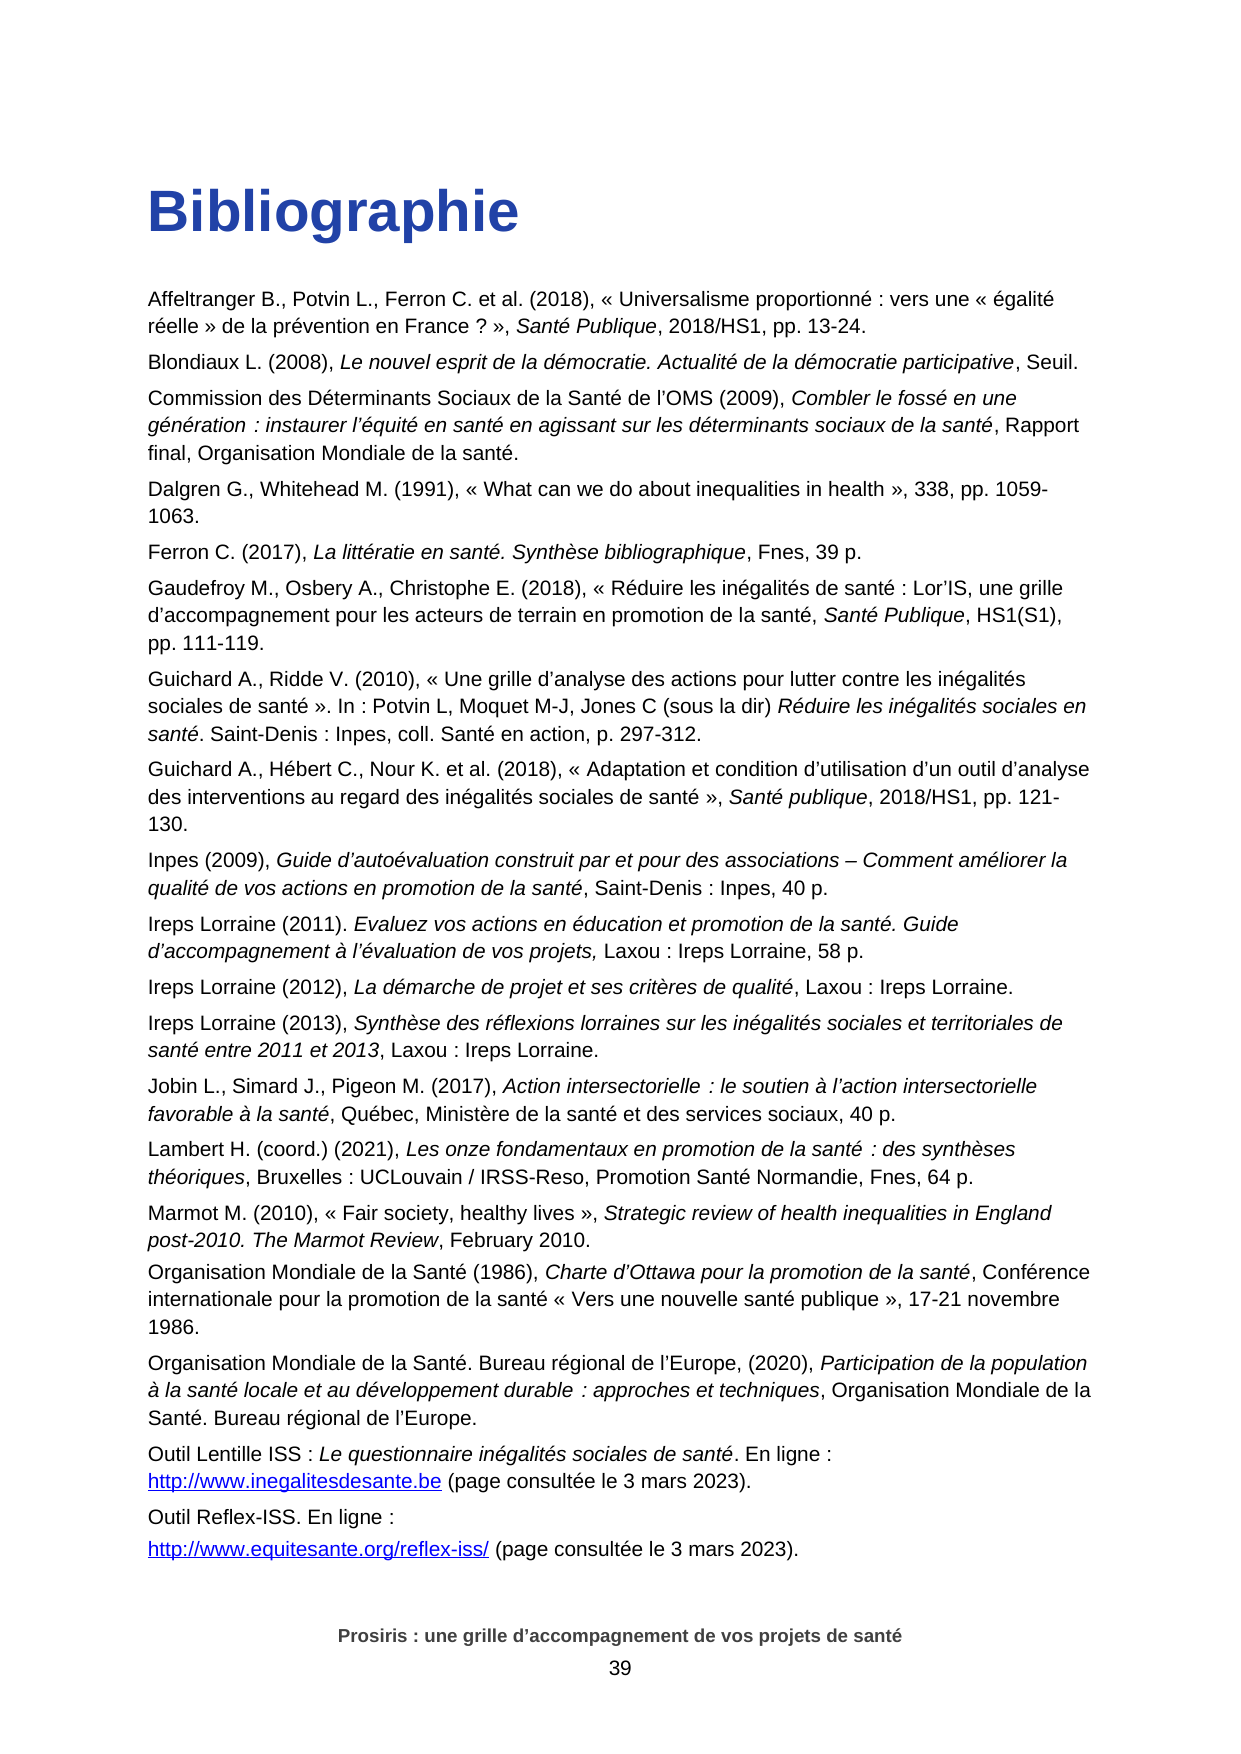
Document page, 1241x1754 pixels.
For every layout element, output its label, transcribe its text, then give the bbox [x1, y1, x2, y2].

text Inpes (2009), Guide d’autoévaluation construit par et pour des associations – Comment améliorer la qualité de vos actions en promotion de la santé, Saint-Denis : Inpes, 40 p. [148, 848, 1093, 899]
text Marmot M. (2010), « Fair society, healthy lives », Strategic review of health inequalities in England post-2010. The Marmot Review, February 2010. [148, 1201, 1093, 1252]
text http://www.equitesante.org/reflex-iss/ (page consultée le 3 mars 2023). [148, 1536, 1093, 1560]
text Ireps Lorraine (2011). Evaluez vos actions en éducation et promotion de la santé. Guide d’accompagnement à l’évaluation de vos projets, Laxou : Ireps Lorraine, 58 p. [148, 911, 1093, 963]
text Organisation Mondiale de la Santé. Bureau régional de l’Europe, (2020), Participation de la population à la santé locale et au développement durable : approches et techniques, Organisation Mondiale de la Santé. Bureau régional de l’Europe. [148, 1351, 1093, 1429]
text Lambert H. (coord.) (2021), Les onze fondamentaux en promotion de la santé : des synthèses théoriques, Bruxelles : UCLouvain / IRSS-Reso, Promotion Santé Normandie, Fnes, 64 p. [148, 1137, 1093, 1189]
text Outil Reflex-ISS. En ligne : [148, 1505, 1093, 1529]
text Affeltranger B., Potvin L., Ferron C. et al. (2018), « Universalisme proportionné : vers une « égalité réelle » de la prévention en France ? », Santé Publique, 2018/HS1, pp. 13-24. [148, 286, 1093, 338]
text Blondiaux L. (2008), Le nouvel esprit de la démocratie. Actualité de la démocratie participative, Seuil. [148, 350, 1093, 374]
text Ferron C. (2017), La littératie en santé. Synthèse bibliographique, Fnes, 39 p. [148, 540, 1093, 564]
text Ireps Lorraine (2013), Synthèse des réflexions lorraines sur les inégalités sociales et territoriales de santé entre 2011 et 2013, Laxou : Ireps Lorraine. [148, 1011, 1093, 1062]
text Organisation Mondiale de la Santé (1986), Charte d’Ottawa pour la promotion de la santé, Conférence internationale pour la promotion de la santé « Vers une nouvelle santé publique », 17-21 novembre 1986. [148, 1260, 1093, 1339]
text Ireps Lorraine (2012), La démarche de projet et ses critères de qualité, Laxou : Ireps Lorraine. [148, 975, 1093, 999]
text Outil Lentille ISS : Le questionnaire inégalités sociales de santé. En ligne : http://www.inegalitesdesante.be (page consultée le 3 mars 2023). [148, 1441, 1093, 1493]
text Dalgren G., Whitehead M. (1991), « What can we do about inequalities in health », 338, pp. 1059-1063. [148, 476, 1093, 528]
text Commission des Déterminants Sociaux de la Santé de l’OMS (2009), Combler le fossé en une génération : instaurer l’équité en santé en agissant sur les déterminants sociaux de la santé, Rapport final, Organisation Mondiale de la santé. [148, 386, 1093, 464]
text Guichard A., Hébert C., Nour K. et al. (2018), « Adaptation et condition d’utilisation d’un outil d’analyse des interventions au regard des inégalités sociales de santé », Santé publique, 2018/HS1, pp. 121-130. [148, 757, 1093, 836]
text Gaudefroy M., Osbery A., Christophe E. (2018), « Réduire les inégalités de santé : Lor’IS, une grille d’accompagnement pour les acteurs de terrain en promotion de la santé, Santé Publique, HS1(S1), pp. 111-119. [148, 576, 1093, 654]
text Jobin L., Simard J., Pigeon M. (2017), Action intersectorielle : le soutien à l’action intersectorielle favorable à la santé, Québec, Ministère de la santé et des services sociaux, 40 p. [148, 1074, 1093, 1125]
text Guichard A., Ridde V. (2010), « Une grille d’analyse des actions pour lutter contre les inégalités sociales de santé ». In : Potvin L, Moquet M-J, Jones C (sous la dir) Réduire les inégalités sociales en santé. Saint-Denis : Inpes, coll. Santé en action, p. 297-312. [148, 666, 1093, 745]
text Bibliographie [148, 177, 1093, 244]
